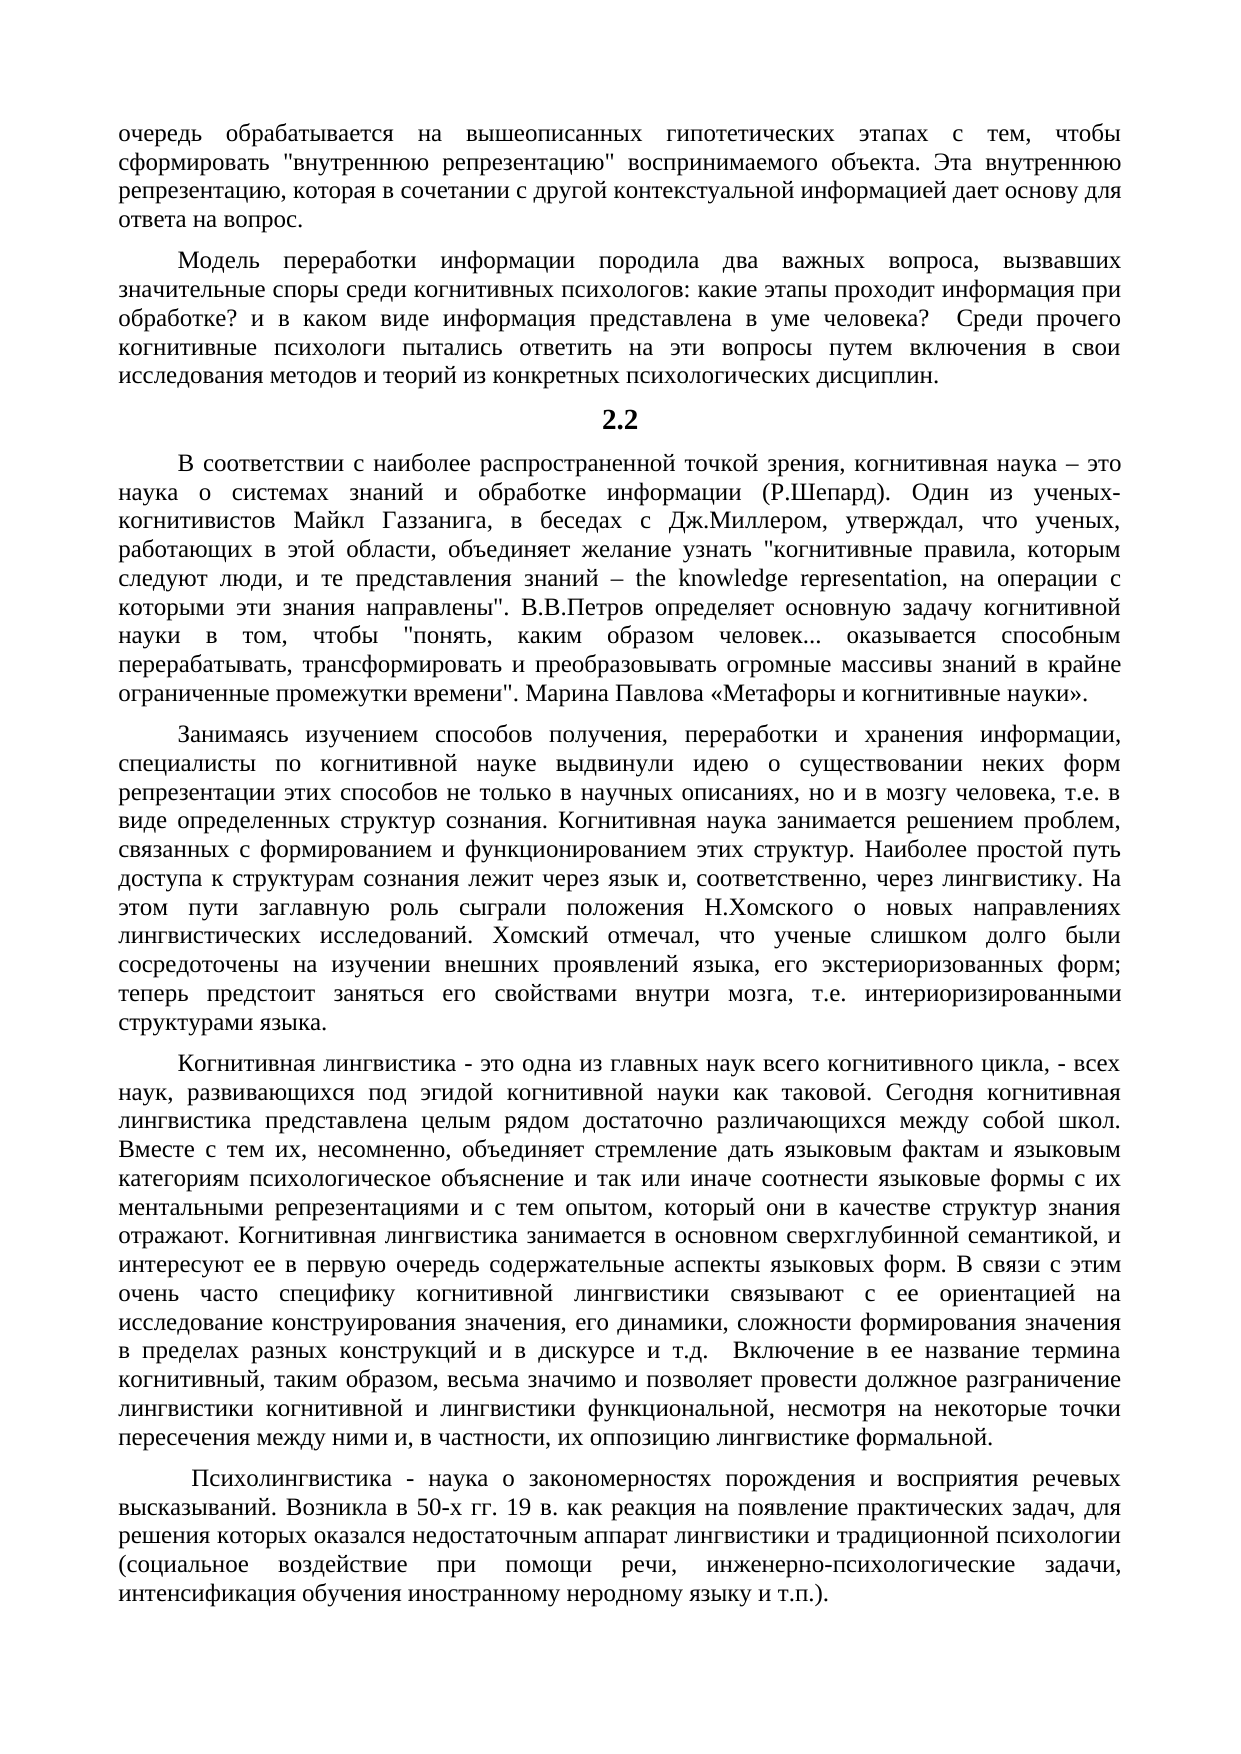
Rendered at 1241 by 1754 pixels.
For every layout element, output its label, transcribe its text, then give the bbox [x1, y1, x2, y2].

text 2.2 [118, 402, 1122, 435]
text Модель переработки информации породила два важных вопроса, вызвавших значительные споры среди когнитивных психологов: какие этапы проходит информация при обработке? и в каком виде информация представлена в уме человека? Среди прочего когнитивные психологи пытались ответить на эти вопросы путем включения в свои исследования методов и теорий из конкретных психологических дисциплин. [118, 246, 1122, 389]
text Занимаясь изучением способов получения, переработки и хранения информации, специалисты по когнитивной науке выдвинули идею о существовании неких форм репрезентации этих способов не только в научных описаниях, но и в мозгу человека, т.е. в виде определенных структур сознания. Когнитивная наука занимается решением проблем, связанных с формированием и функционированием этих структур. Наиболее простой путь доступа к структурам сознания лежит через язык и, соответственно, через лингвистику. На этом пути заглавную роль сыграли положения Н.Хомского о новых направлениях лингвистических исследований. Хомский отмечал, что ученые слишком долго были сосредоточены на изучении внешних проявлений языка, его экстериоризованных форм; теперь предстоит заняться его свойствами внутри мозга, т.е. интериоризированными структурами языка. [118, 719, 1122, 1035]
text Когнитивная лингвистика - это одна из главных наук всего когнитивного цикла, - всех наук, развивающихся под эгидой когнитивной науки как таковой. Сегодня когнитивная лингвистика представлена целым рядом достаточно различающихся между собой школ. Вместе с тем их, несомненно, объединяет стремление дать языковым фактам и языковым категориям психологическое объяснение и так или иначе соотнести языковые формы с их ментальными репрезентациями и с тем опытом, который они в качестве структур знания отражают. Когнитивная лингвистика занимается в основном сверхглубинной семантикой, и интересуют ее в первую очередь содержательные аспекты языковых форм. В связи с этим очень часто специфику когнитивной лингвистики связывают с ее ориентацией на исследование конструирования значения, его динамики, сложности формирования значения в пределах разных конструкций и в дискурсе и т.д. Включение в ее название термина когнитивный, таким образом, весьма значимо и позволяет провести должное разграничение лингвистики когнитивной и лингвистики функциональной, несмотря на некоторые точки пересечения между ними и, в частности, их оппозицию лингвистике формальной. [118, 1048, 1122, 1450]
text В соответствии с наиболее распространенной точкой зрения, когнитивная наука – это наука о системах знаний и обработке информации (Р.Шепард). Один из ученых-когнитивистов Майкл Газзанига, в беседах с Дж.Миллером, утверждал, что ученых, работающих в этой области, объединяет желание узнать "когнитивные правила, которым следуют люди, и те представления знаний – the knowledge representation, на операции с которыми эти знания направлены". В.В.Петров определяет основную задачу когнитивной науки в том, чтобы "понять, каким образом человек... оказывается способным перерабатывать, трансформировать и преобразовывать огромные массивы знаний в крайне ограниченные промежутки времени". Марина Павлова «Метафоры и когнитивные науки». [118, 448, 1122, 707]
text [118, 118, 1122, 233]
text Психолингвистика - наука о закономерностях порождения и восприятия речевых высказываний. Возникла в 50-х гг. 19 в. как реакция на появление практических задач, для решения которых оказался недостаточным аппарат лингвистики и традиционной психологии (социальное воздействие при помощи речи, инженерно-психологические задачи, интенсификация обучения иностранному неродному языку и т.п.). [118, 1463, 1122, 1607]
